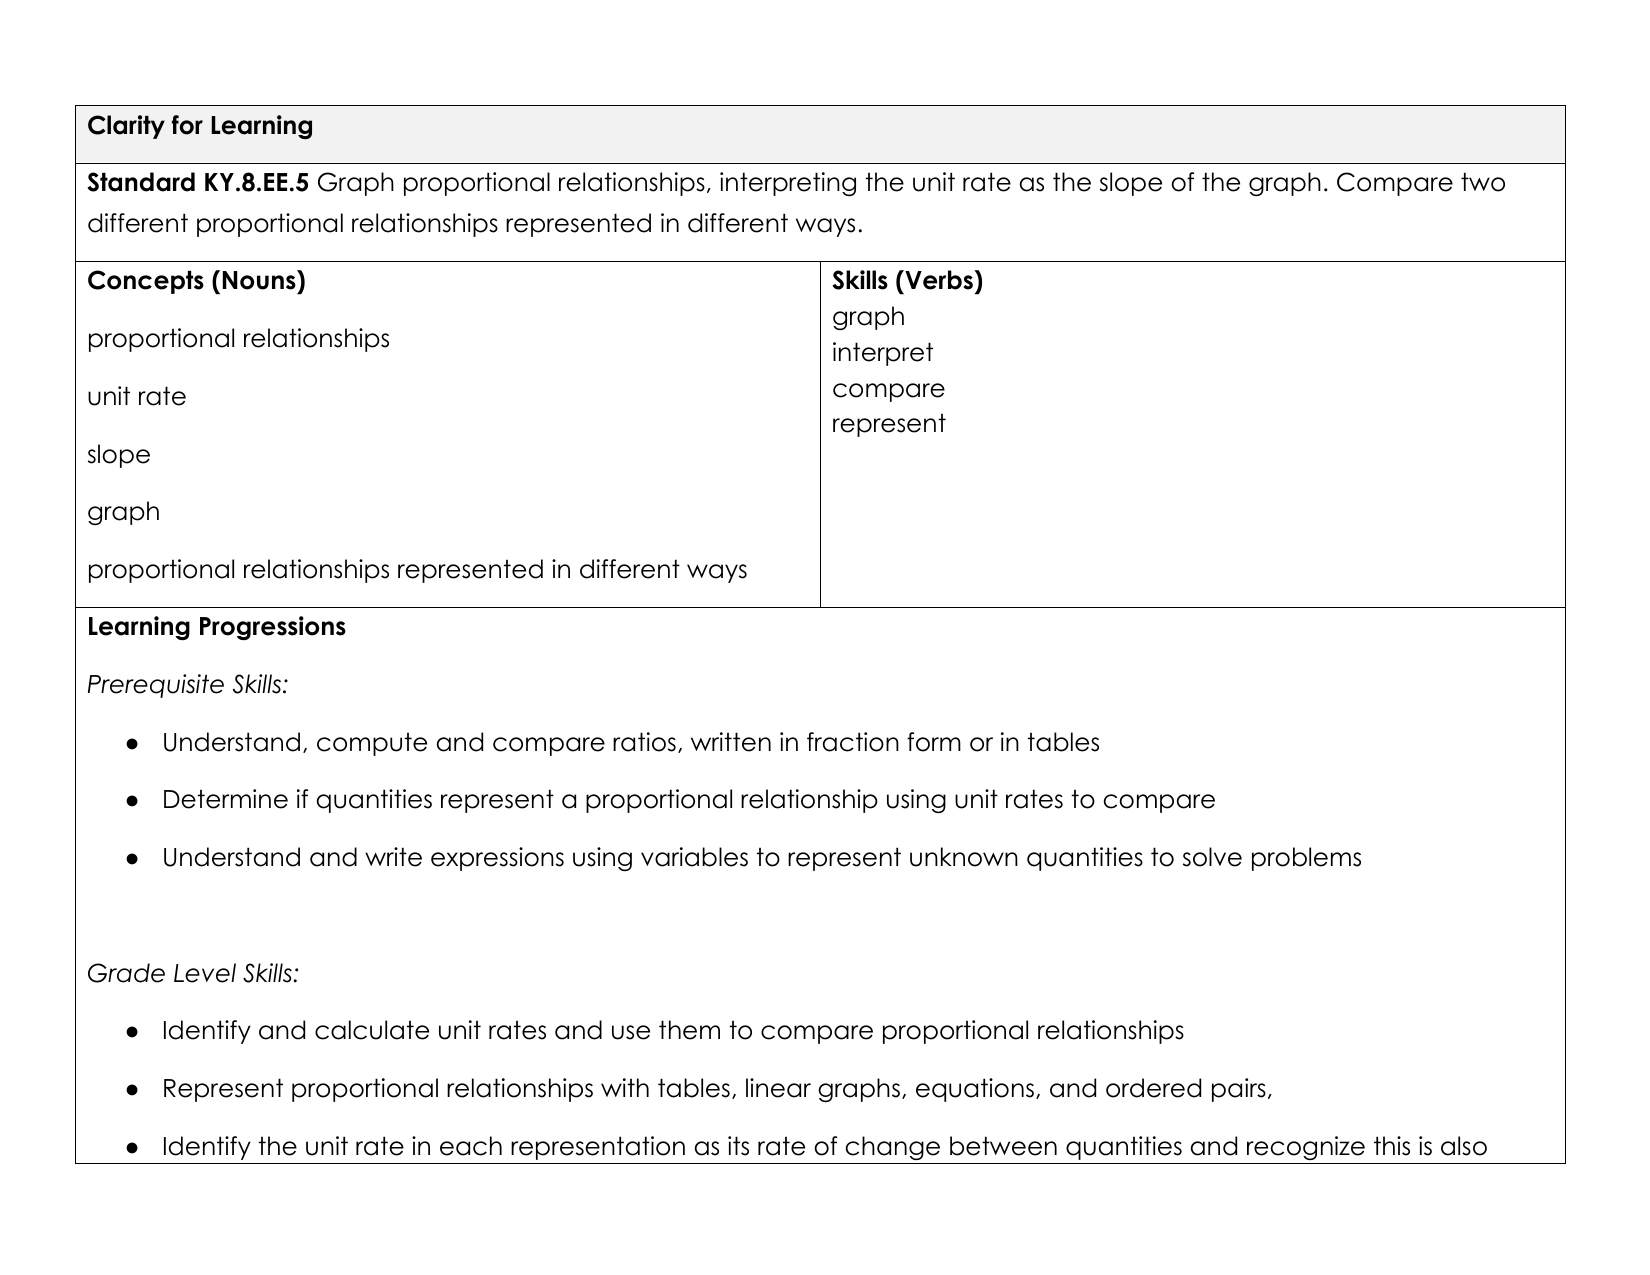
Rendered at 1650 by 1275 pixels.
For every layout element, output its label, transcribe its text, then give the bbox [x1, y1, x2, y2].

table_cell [76, 608, 1565, 1163]
table_cell Concepts (Nouns) proportional relationships unit rate slope graph proportional relationships represented in different ways [76, 262, 820, 607]
table_cell Skills (Verbs) graph interpret compare represent [821, 262, 1565, 607]
table_cell Standard KY.8.EE.5 Graph proportional relationships, interpreting the unit rate as the slope of the graph. Compare two different proportional relationships represented in different ways. [76, 164, 1565, 261]
table_header Clarity for Learning [76, 106, 1565, 162]
